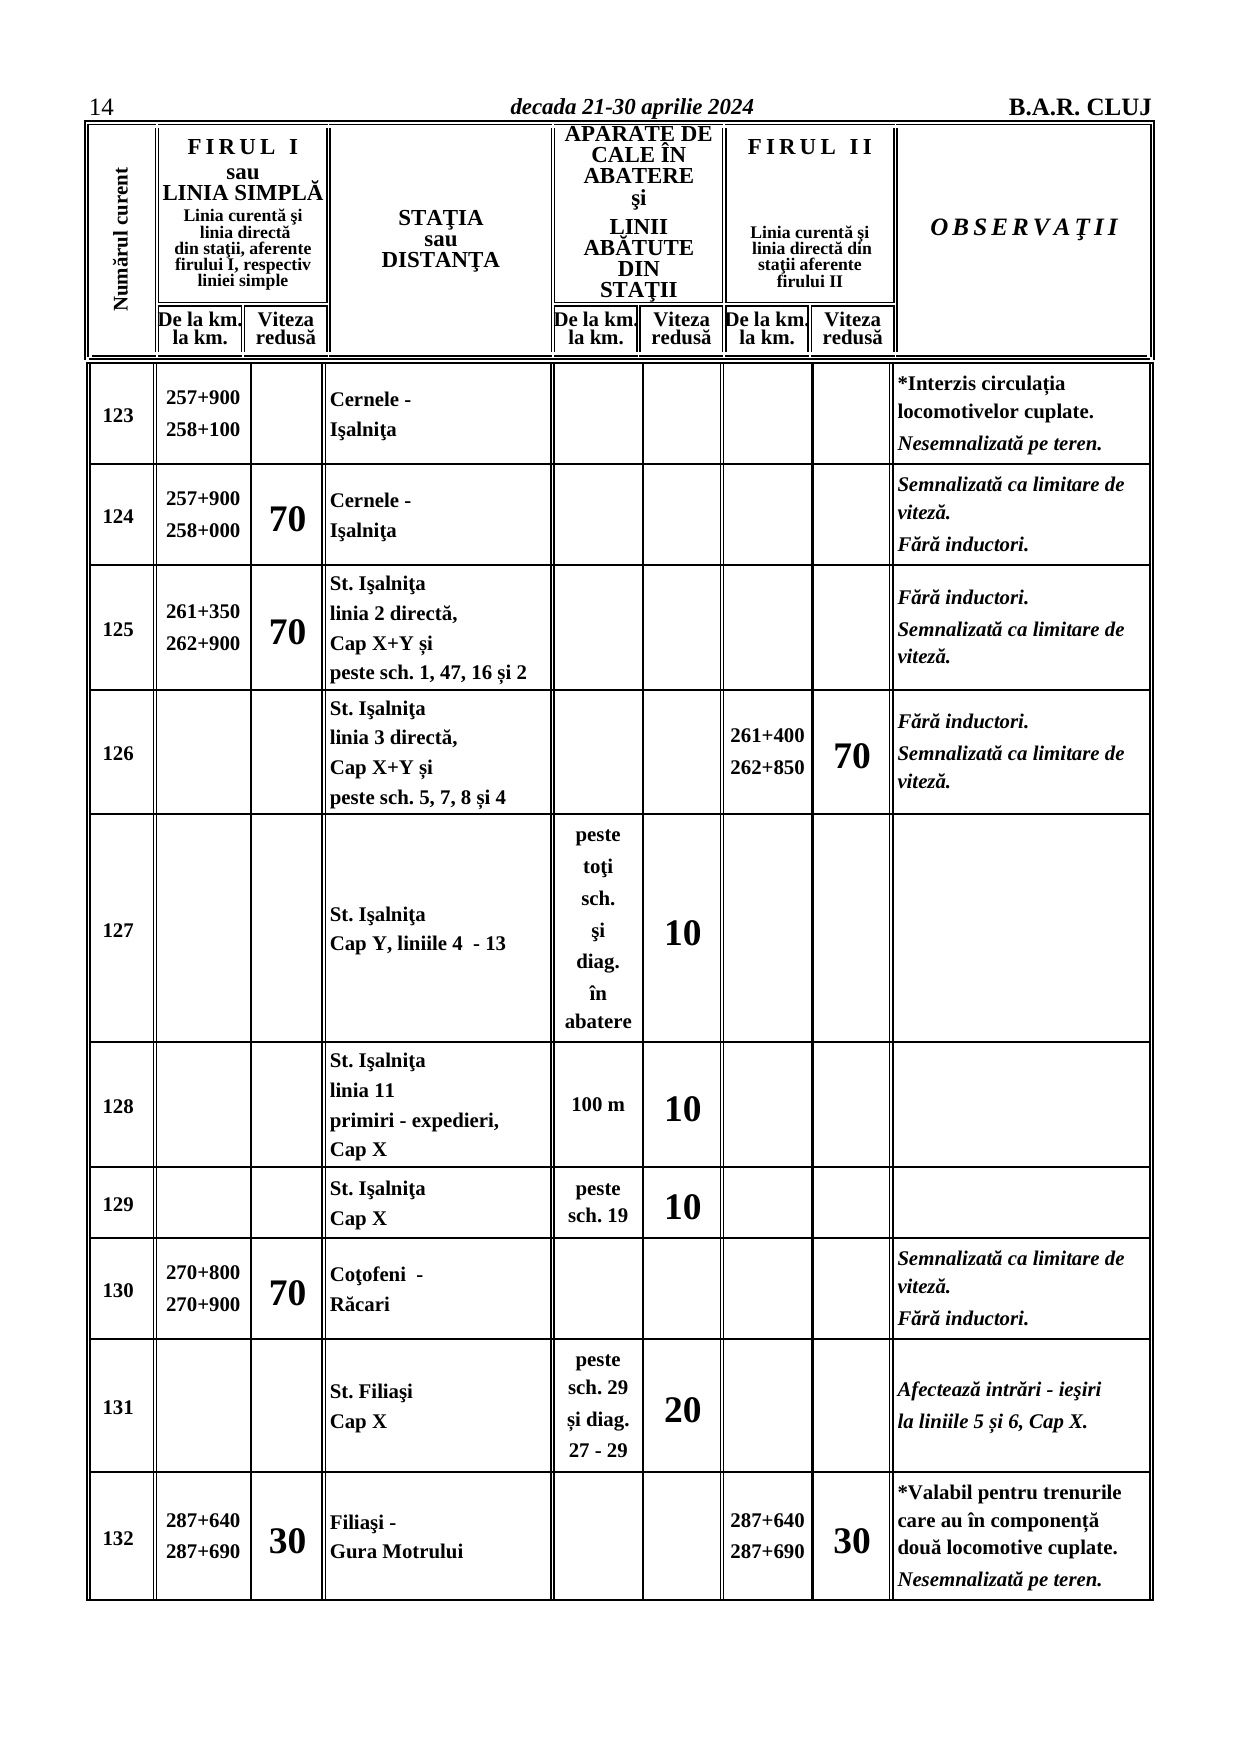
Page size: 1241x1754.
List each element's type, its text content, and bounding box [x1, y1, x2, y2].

table_cell [555, 465, 642, 564]
table_cell [894, 815, 1149, 1041]
table_cell [252, 1168, 321, 1237]
table_cell [91, 1473, 153, 1599]
table_cell [157, 1043, 250, 1166]
table_cell [157, 691, 250, 813]
table_cell [91, 465, 153, 564]
table_cell St. Işalniţa Cap Y, liniile 4 - 13 [326, 815, 550, 1041]
table_cell [555, 364, 642, 463]
table_cell [724, 815, 811, 1041]
table_cell Cernele - Işalniţa [326, 364, 550, 463]
table_cell [91, 364, 153, 463]
table_cell [157, 815, 250, 1041]
table_cell 261+350 262+900 [157, 566, 250, 688]
table_cell [252, 364, 321, 463]
table_cell [91, 1168, 153, 1237]
table_cell [644, 364, 720, 463]
table_cell 30 [814, 1473, 889, 1599]
table_cell [644, 691, 720, 813]
table_cell 287+640 287+690 [157, 1473, 250, 1599]
table_cell [91, 1340, 153, 1471]
table_cell [644, 1239, 720, 1338]
table_cell 70 [252, 1239, 321, 1338]
table_cell Semnalizată ca limitare de viteză. Fără inductori. [894, 1239, 1149, 1338]
table_cell [91, 691, 153, 813]
table_cell [814, 1340, 889, 1471]
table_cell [326, 1473, 550, 1599]
table_cell 10 [644, 1043, 720, 1166]
table_cell 70 [252, 465, 321, 564]
table_cell [724, 1340, 811, 1471]
table_cell St. Işalniţa Cap X [326, 1168, 550, 1237]
table_cell 70 [252, 566, 321, 688]
table_cell [724, 1168, 811, 1237]
table_cell [724, 1239, 811, 1338]
table_cell [814, 1239, 889, 1338]
table_cell Coţofeni - Răcari [326, 1239, 550, 1338]
table_cell 10 [644, 1168, 720, 1237]
table_cell [91, 1239, 153, 1338]
table_cell [555, 1239, 642, 1338]
table_cell Afectează intrări - ieşiri la liniile 5 și 6, Cap X. [894, 1340, 1149, 1471]
table_cell [814, 364, 889, 463]
table_cell [814, 1043, 889, 1166]
table_cell 10 [644, 815, 720, 1041]
table_cell 20 [644, 1340, 720, 1471]
table_cell 287+640 287+690 [724, 1473, 811, 1599]
table_cell 270+800 270+900 [157, 1239, 250, 1338]
table_cell 100 m [555, 1043, 642, 1166]
table_cell *Interzis circulația locomotivelor cuplate. Nesemnalizată pe teren. [894, 364, 1149, 463]
table_cell [724, 1043, 811, 1166]
table_cell [724, 364, 811, 463]
table_cell [644, 566, 720, 688]
table_cell [644, 465, 720, 564]
table_cell [814, 1168, 889, 1237]
table_cell *Valabil pentru trenurile care au în componență două locomotive cuplate. Nesemnalizată pe teren. [894, 1473, 1149, 1599]
table_cell Fără inductori. Semnalizată ca limitare de viteză. [894, 691, 1149, 813]
table_cell Cernele - Işalniţa [326, 465, 550, 564]
table_cell St. Işalniţa linia 3 directă, Cap X+Y și peste sch. 5, 7, 8 și 4 [326, 691, 550, 813]
table_cell [252, 815, 321, 1041]
table_cell [724, 566, 811, 688]
table_cell 257+900 258+100 [157, 364, 250, 463]
table_cell 30 [252, 1473, 321, 1599]
table_cell [555, 1473, 642, 1599]
table_cell [91, 1043, 153, 1166]
table_cell [91, 815, 153, 1041]
table_cell St. Işalniţa linia 2 directă, Cap X+Y și peste sch. 1, 47, 16 și 2 [326, 566, 550, 688]
table_cell [894, 1043, 1149, 1166]
table_cell peste toţi sch. şi diag. în abatere [555, 815, 642, 1041]
table_cell [91, 566, 153, 688]
table_cell peste sch. 19 [555, 1168, 642, 1237]
table_cell Semnalizată ca limitare de viteză. Fără inductori. [894, 465, 1149, 564]
table_cell [252, 691, 321, 813]
table_cell 261+400 262+850 [724, 691, 811, 813]
table_cell [894, 1168, 1149, 1237]
table_cell St. Filiaşi Cap X [326, 1340, 550, 1471]
table_cell 257+900 258+000 [157, 465, 250, 564]
table_cell [252, 1340, 321, 1471]
table_cell [252, 1043, 321, 1166]
table_cell [724, 465, 811, 564]
table_cell [157, 1168, 250, 1237]
table_cell Fără inductori. Semnalizată ca limitare de viteză. [894, 566, 1149, 688]
table_cell [814, 815, 889, 1041]
table_cell 70 [814, 691, 889, 813]
table_cell [555, 691, 642, 813]
table_cell [814, 566, 889, 688]
table_cell peste sch. 29 și diag. 27 - 29 [555, 1340, 642, 1471]
table_cell St. Işalniţa linia 11 primiri - expedieri, Cap X [326, 1043, 550, 1166]
table_cell [644, 1473, 720, 1599]
table_cell [814, 465, 889, 564]
table_cell [157, 1340, 250, 1471]
table_cell [555, 566, 642, 688]
